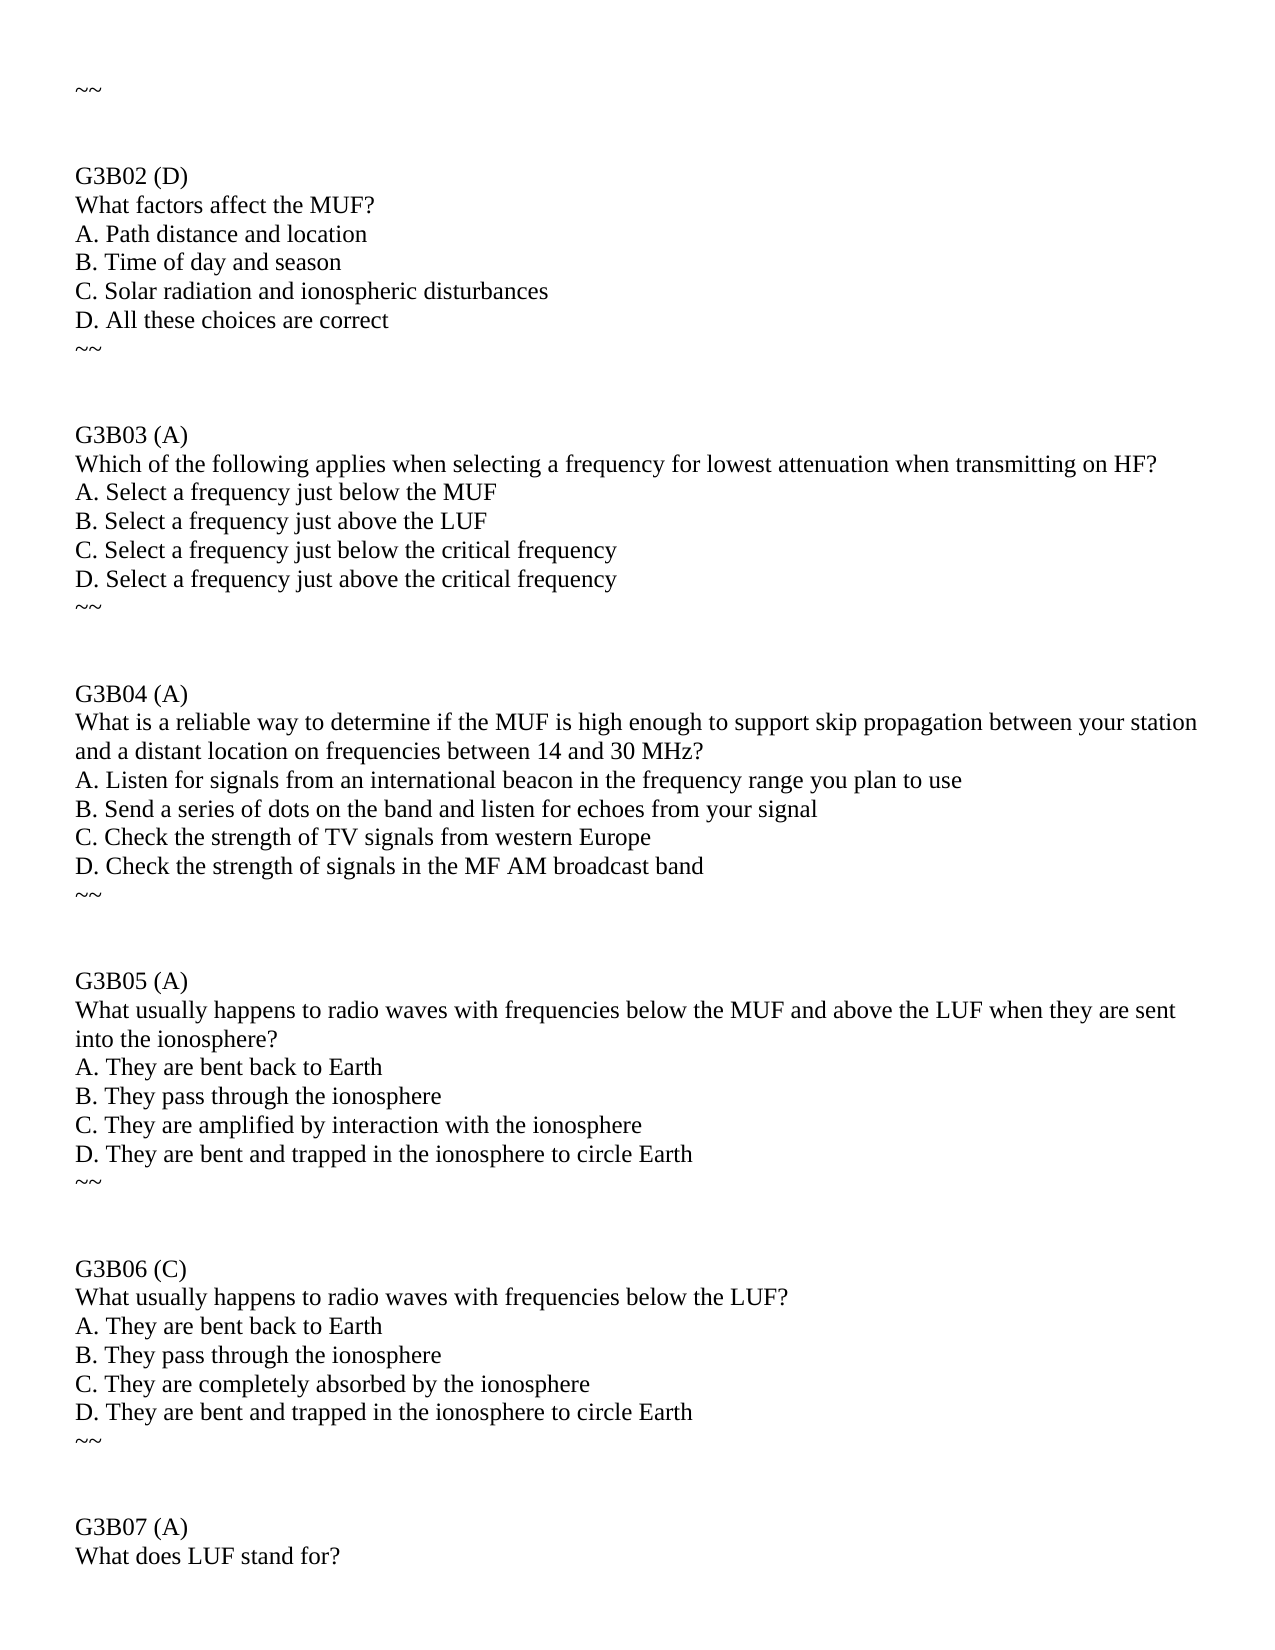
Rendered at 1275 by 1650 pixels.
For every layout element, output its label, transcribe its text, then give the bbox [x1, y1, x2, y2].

text A. They are bent back to Earth [75, 1311, 1200, 1340]
text C. They are completely absorbed by the ionosphere [75, 1369, 1200, 1397]
text C. They are amplified by interaction with the ionosphere [75, 1110, 1200, 1139]
text Which of the following applies when selecting a frequency for lowest attenuation when transmitting on HF? [75, 449, 1200, 477]
text G3B05 (A) [75, 966, 1200, 995]
text B. Time of day and season [75, 247, 1200, 276]
text D. Select a frequency just above the critical frequency [75, 564, 1200, 592]
text ~~ [75, 334, 1200, 362]
text ~~ [75, 880, 1200, 909]
text C. Select a frequency just below the critical frequency [75, 535, 1200, 564]
text D. Check the strength of signals in the MF AM broadcast band [75, 851, 1200, 880]
text G3B02 (D) [75, 161, 1200, 190]
text C. Check the strength of TV signals from western Europe [75, 822, 1200, 851]
text C. Solar radiation and ionospheric disturbances [75, 276, 1200, 305]
text What does LUF stand for? [75, 1541, 1200, 1570]
text A. Select a frequency just below the MUF [75, 477, 1200, 506]
text D. They are bent and trapped in the ionosphere to circle Earth [75, 1139, 1200, 1167]
text What usually happens to radio waves with frequencies below the LUF? [75, 1282, 1200, 1311]
text G3B06 (C) [75, 1254, 1200, 1282]
text A. Path distance and location [75, 219, 1200, 247]
text B. They pass through the ionosphere [75, 1340, 1200, 1369]
text What is a reliable way to determine if the MUF is high enough to support skip propagation between your station and a distant location on frequencies between 14 and 30 MHz? [75, 707, 1200, 765]
text ~~ [75, 75, 1200, 104]
text A. Listen for signals from an international beacon in the frequency range you plan to use [75, 765, 1200, 794]
text What factors affect the MUF? [75, 190, 1200, 219]
text D. All these choices are correct [75, 305, 1200, 334]
text B. Send a series of dots on the band and listen for echoes from your signal [75, 794, 1200, 822]
text G3B04 (A) [75, 679, 1200, 707]
text B. Select a frequency just above the LUF [75, 506, 1200, 535]
text What usually happens to radio waves with frequencies below the MUF and above the LUF when they are sent into the ionosphere? [75, 995, 1200, 1052]
text B. They pass through the ionosphere [75, 1081, 1200, 1110]
text G3B07 (A) [75, 1512, 1200, 1541]
text D. They are bent and trapped in the ionosphere to circle Earth [75, 1397, 1200, 1426]
text ~~ [75, 592, 1200, 621]
text G3B03 (A) [75, 420, 1200, 449]
text ~~ [75, 1426, 1200, 1455]
text ~~ [75, 1167, 1200, 1196]
text A. They are bent back to Earth [75, 1052, 1200, 1081]
